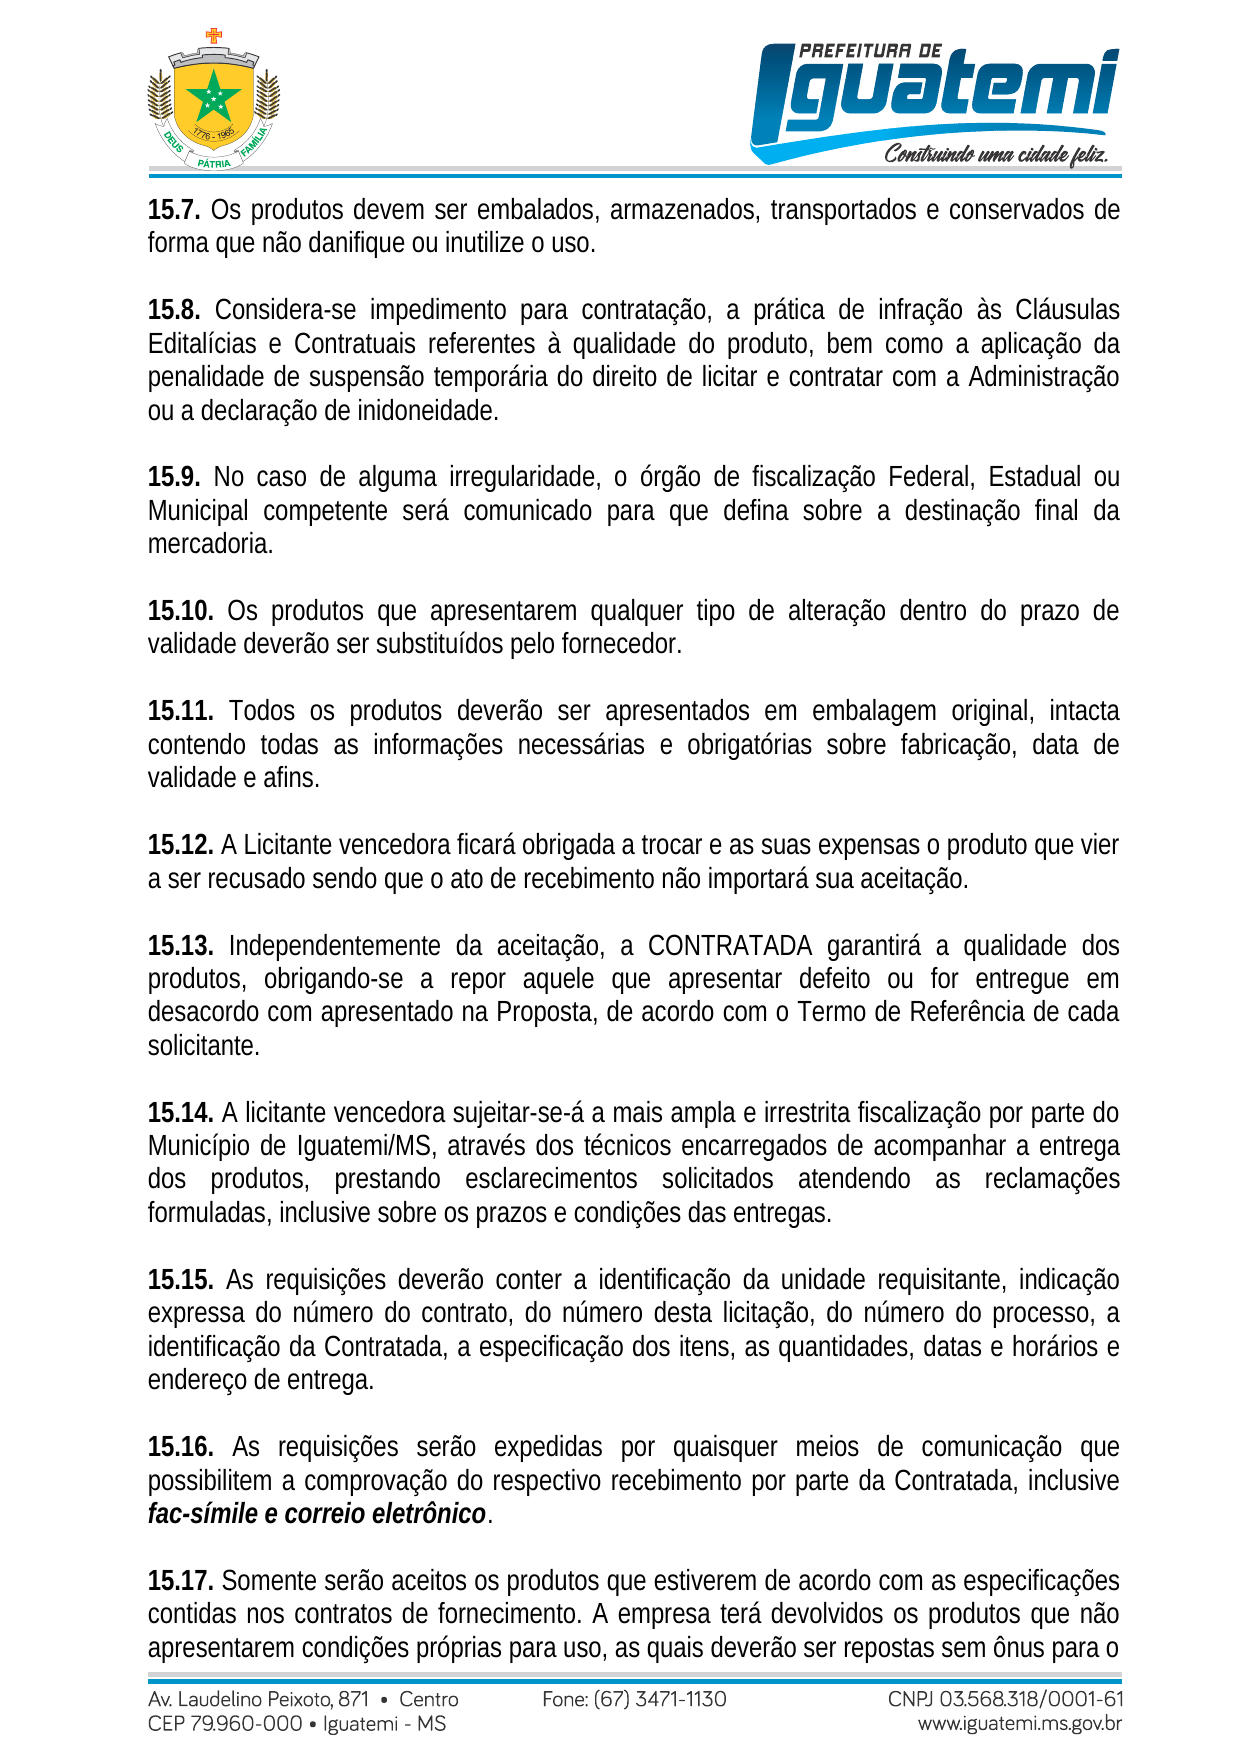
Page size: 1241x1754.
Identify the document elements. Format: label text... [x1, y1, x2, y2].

text 15.8. Considera-se impedimento para contratação, a prática de infração às Cláusulas Editalícias e Contratuais referentes à qualidade do produto, bem como a aplicação da penalidade de suspensão temporária do direito de licitar e contratar com a Administração ou a declaração de inidoneidade. [148, 292, 1122, 426]
text 15.14. A licitante vencedora sujeitar-se-á a mais ampla e irrestrita fiscalização por parte do Município de Iguatemi/MS, através dos técnicos encarregados de acompanhar a entrega dos produtos, prestando esclarecimentos solicitados atendendo as reclamações formuladas, inclusive sobre os prazos e condições das entregas. [148, 1095, 1122, 1228]
text 15.12. A Licitante vencedora ficará obrigada a trocar e as suas expensas o produto que vier a ser recusado sendo que o ato de recebimento não importará sua aceitação. [148, 827, 1122, 894]
text 15.16. As requisições serão expedidas por quaisquer meios de comunicação que possibilitem a comprovação do respectivo recebimento por parte da Contratada, inclusive fac-símile e correio eletrônico. [148, 1429, 1122, 1529]
text 15.7. Os produtos devem ser embalados, armazenados, transportados e conservados de forma que não danifique ou inutilize o uso. [148, 192, 1122, 259]
text 15.13. Independentemente da aceitação, a CONTRATADA garantirá a qualidade dos produtos, obrigando-se a repor aquele que apresentar defeito ou for entregue em desacordo com apresentado na Proposta, de acordo com o Termo de Referência de cada solicitante. [148, 928, 1122, 1061]
text 15.10. Os produtos que apresentarem qualquer tipo de alteração dentro do prazo de validade deverão ser substituídos pelo fornecedor. [148, 593, 1122, 660]
text 15.15. As requisições deverão conter a identificação da unidade requisitante, indicação expressa do número do contrato, do número desta licitação, do número do processo, a identificação da Contratada, a especificação dos itens, as quantidades, datas e horários e endereço de entrega. [148, 1262, 1122, 1396]
text 15.9. No caso de alguma irregularidade, o órgão de fiscalização Federal, Estadual ou Municipal competente será comunicado para que defina sobre a destinação final da mercadoria. [148, 459, 1122, 560]
text 15.11. Todos os produtos deverão ser apresentados em embalagem original, intacta contendo todas as informações necessárias e obrigatórias sobre fabricação, data de validade e afins. [148, 693, 1122, 794]
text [148, 1563, 1122, 1663]
